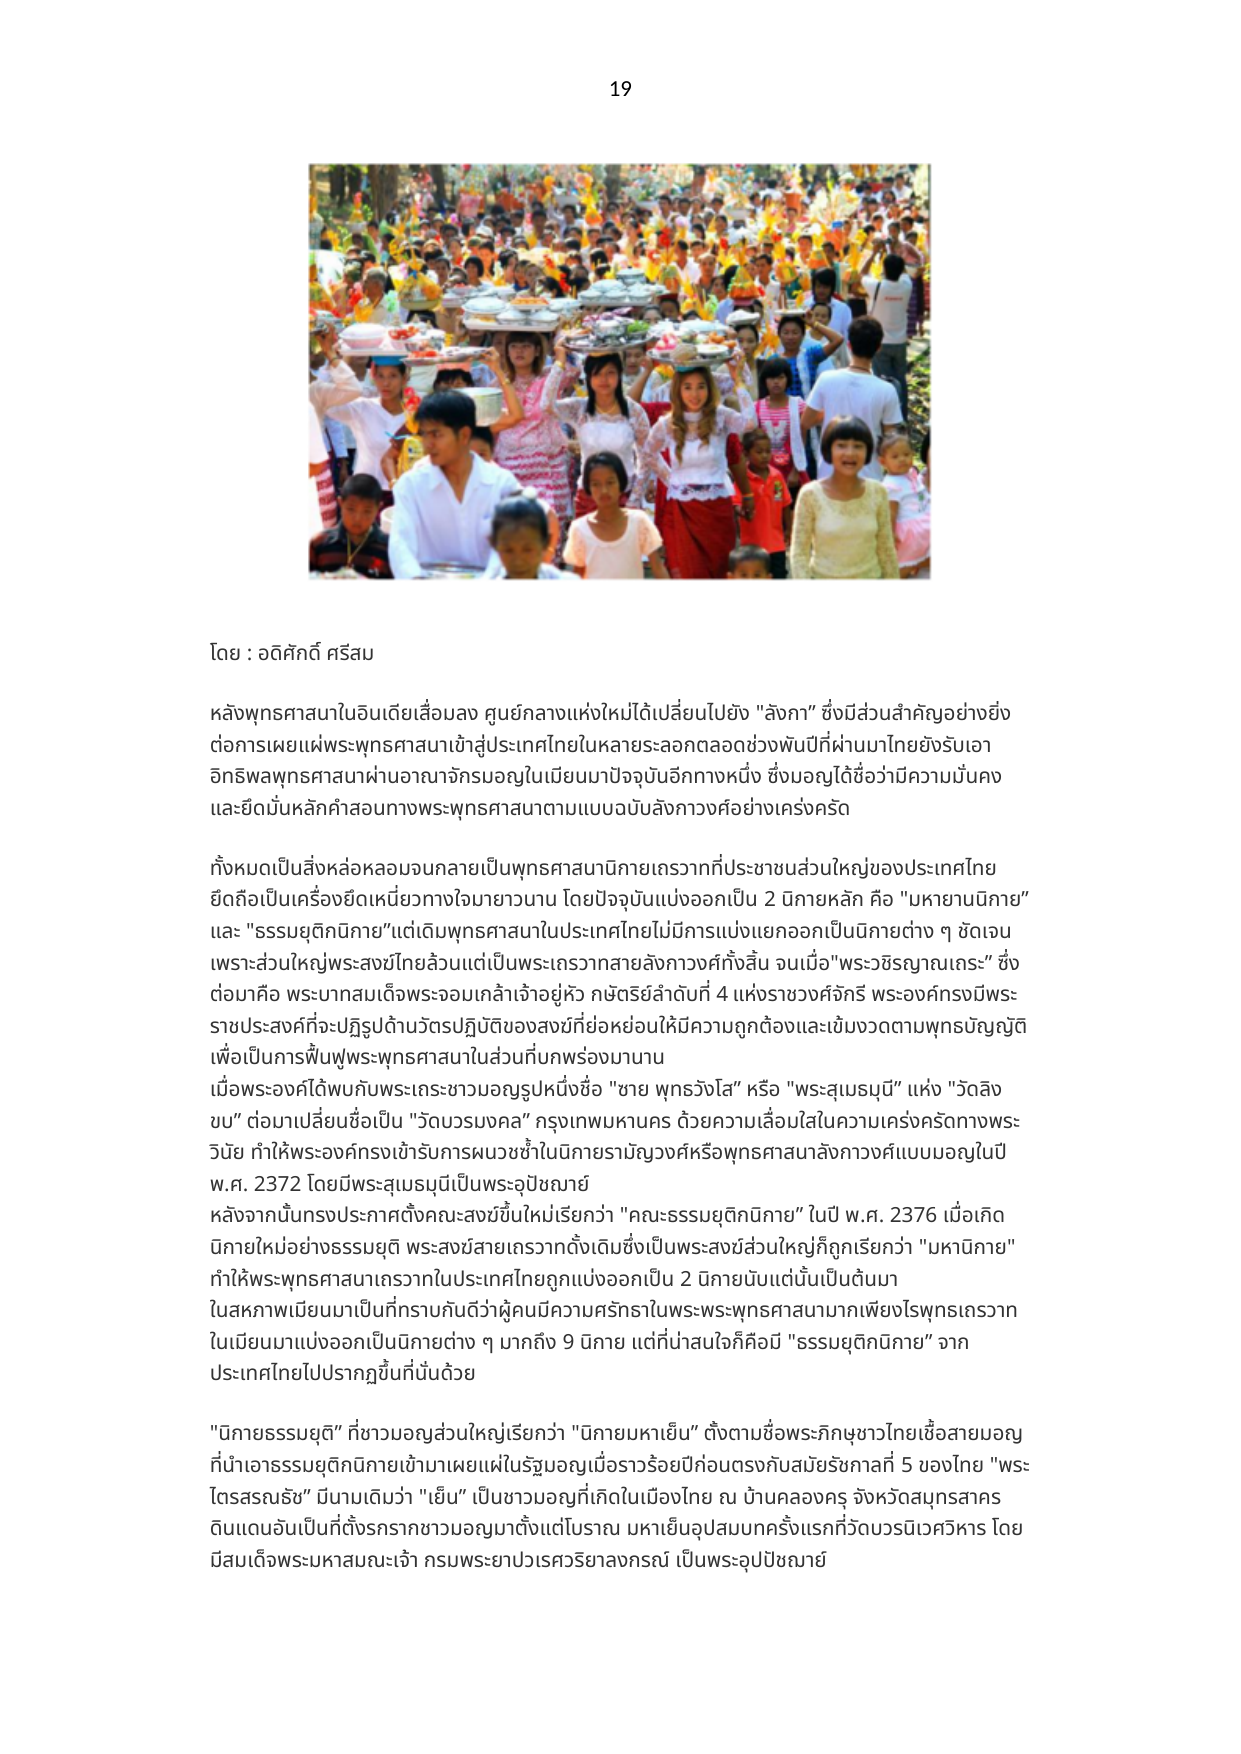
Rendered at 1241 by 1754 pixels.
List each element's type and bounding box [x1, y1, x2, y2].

table_header [295, 150, 945, 594]
table_header [197, 596, 1043, 1589]
picture [307, 162, 933, 582]
